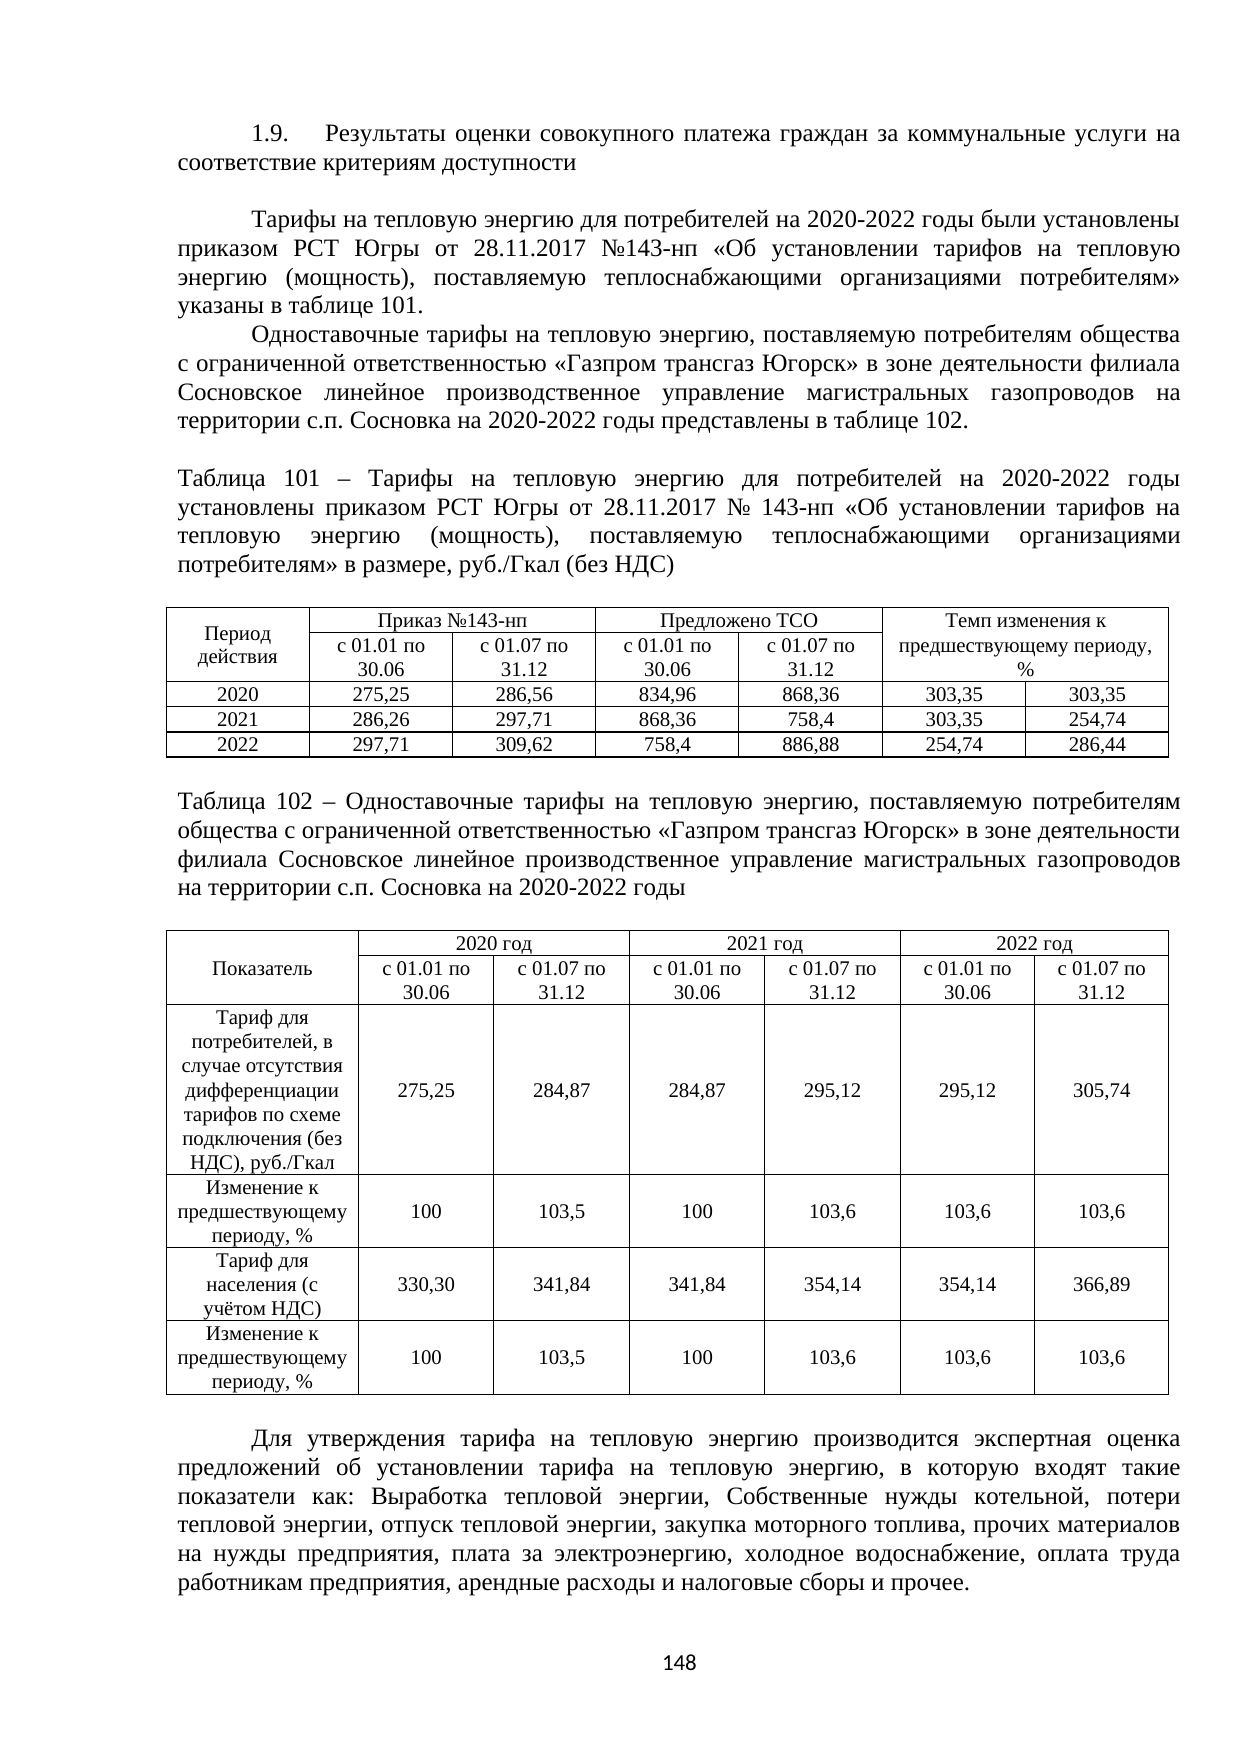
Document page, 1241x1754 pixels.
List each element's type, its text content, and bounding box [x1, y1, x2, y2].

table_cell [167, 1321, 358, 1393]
text Одноставочные тарифы на тепловую энергию, поставляемую потребителям общества с ограниченной ответственностью «Газпром трансгаз Югорск» в зоне деятельности филиала Сосновское линейное производственное управление магистральных газопроводов на территории с.п. Сосновка на 2020-2022 годы представлены в таблице 102. [177, 319, 1181, 434]
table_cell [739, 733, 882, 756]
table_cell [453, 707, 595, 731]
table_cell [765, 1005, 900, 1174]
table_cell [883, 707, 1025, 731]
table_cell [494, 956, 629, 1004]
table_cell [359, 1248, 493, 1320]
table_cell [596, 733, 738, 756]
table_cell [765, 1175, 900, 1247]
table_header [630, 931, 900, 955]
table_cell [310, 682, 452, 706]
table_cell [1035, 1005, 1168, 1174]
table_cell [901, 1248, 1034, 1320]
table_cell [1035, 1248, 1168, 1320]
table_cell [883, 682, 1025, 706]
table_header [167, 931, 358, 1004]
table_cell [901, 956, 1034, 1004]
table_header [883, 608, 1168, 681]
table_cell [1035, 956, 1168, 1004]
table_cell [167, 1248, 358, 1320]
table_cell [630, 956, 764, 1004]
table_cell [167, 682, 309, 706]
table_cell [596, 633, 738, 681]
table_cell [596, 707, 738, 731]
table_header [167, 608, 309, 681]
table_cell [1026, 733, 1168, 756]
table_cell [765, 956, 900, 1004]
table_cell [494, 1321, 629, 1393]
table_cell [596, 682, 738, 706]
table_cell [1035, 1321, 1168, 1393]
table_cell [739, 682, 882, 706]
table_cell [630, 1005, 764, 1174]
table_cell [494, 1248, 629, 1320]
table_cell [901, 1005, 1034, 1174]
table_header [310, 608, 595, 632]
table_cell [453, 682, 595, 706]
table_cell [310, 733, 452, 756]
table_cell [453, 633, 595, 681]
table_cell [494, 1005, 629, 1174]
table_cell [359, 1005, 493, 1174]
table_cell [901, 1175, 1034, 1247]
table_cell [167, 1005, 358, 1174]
text Тарифы на тепловую энергию для потребителей на 2020-2022 годы были установлены приказом РСТ Югры от 28.11.2017 №143-нп «Об установлении тарифов на тепловую энергию (мощность), поставляемую теплоснабжающими организациями потребителям» указаны в таблице 101. [177, 204, 1181, 319]
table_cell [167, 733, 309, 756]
text Для утверждения тарифа на тепловую энергию производится экспертная оценка предложений об установлении тарифа на тепловую энергию, в которую входят такие показатели как: Выработка тепловой энергии, Собственные нужды котельной, потери тепловой энергии, отпуск тепловой энергии, закупка моторного топлива, прочих материалов на нужды предприятия, плата за электроэнергию, холодное водоснабжение, оплата труда работникам предприятия, арендные расходы и налоговые сборы и прочее. [177, 1423, 1181, 1596]
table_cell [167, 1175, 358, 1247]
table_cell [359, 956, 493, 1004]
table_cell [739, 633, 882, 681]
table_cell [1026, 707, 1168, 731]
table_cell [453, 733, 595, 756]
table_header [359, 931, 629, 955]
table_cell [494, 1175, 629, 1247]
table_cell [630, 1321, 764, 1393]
text Таблица 101 – Тарифы на тепловую энергию для потребителей на 2020-2022 годы установлены приказом РСТ Югры от 28.11.2017 № 143-нп «Об установлении тарифов на тепловую энергию (мощность), поставляемую теплоснабжающими организациями потребителям» в размере, руб./Гкал (без НДС) [177, 463, 1181, 578]
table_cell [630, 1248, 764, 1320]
list Результаты оценки совокупного платежа граждан за коммунальные услуги на соответствие критериям доступности [177, 118, 1181, 176]
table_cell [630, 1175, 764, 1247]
text Таблица 102 – Одноставочные тарифы на тепловую энергию, поставляемую потребителям общества с ограниченной ответственностью «Газпром трансгаз Югорск» в зоне деятельности филиала Сосновское линейное производственное управление магистральных газопроводов на территории с.п. Сосновка на 2020-2022 годы [177, 786, 1181, 901]
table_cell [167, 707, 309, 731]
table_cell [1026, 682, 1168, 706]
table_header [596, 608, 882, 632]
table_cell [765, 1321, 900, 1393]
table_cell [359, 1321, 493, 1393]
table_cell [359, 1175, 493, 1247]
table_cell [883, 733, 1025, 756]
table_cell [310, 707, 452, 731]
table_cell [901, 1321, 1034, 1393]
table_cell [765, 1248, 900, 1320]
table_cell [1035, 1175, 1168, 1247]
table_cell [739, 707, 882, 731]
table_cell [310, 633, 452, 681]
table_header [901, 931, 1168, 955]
